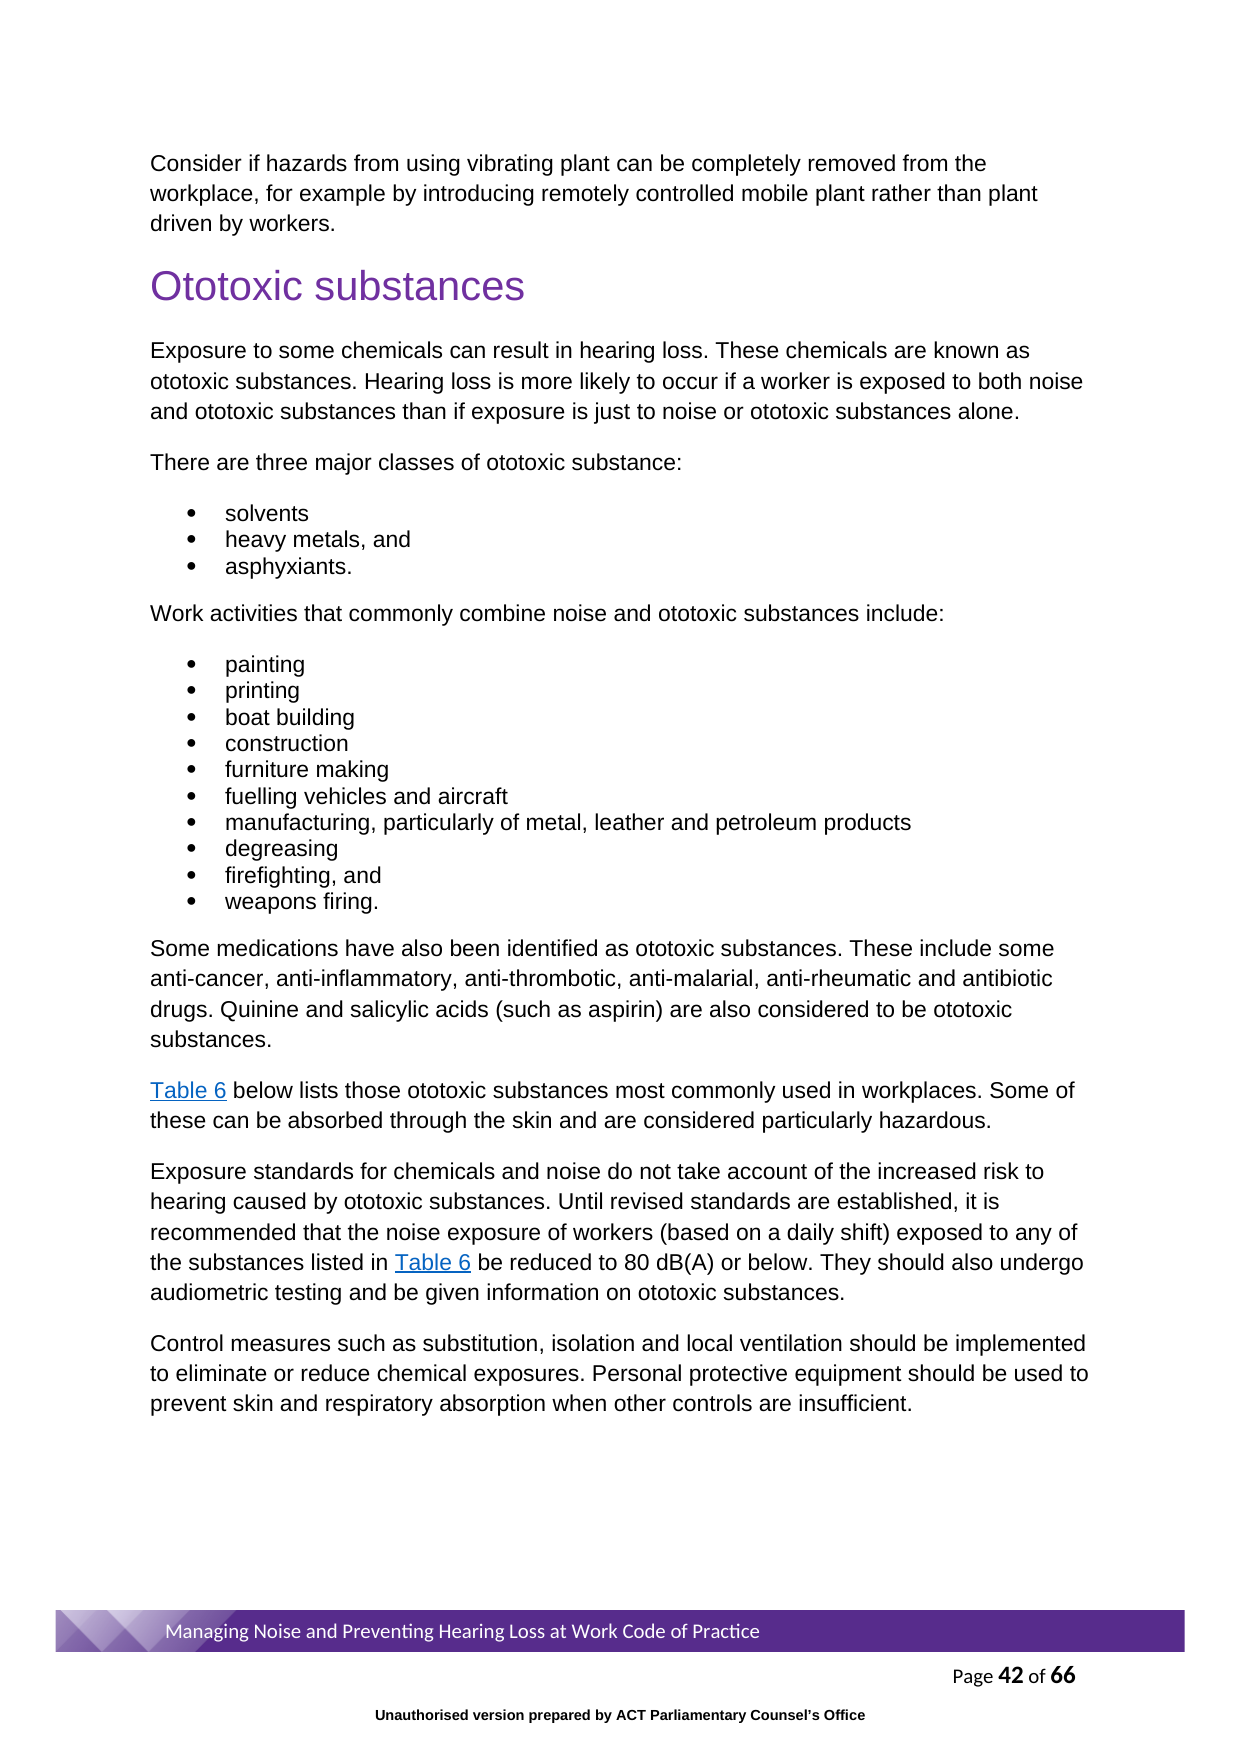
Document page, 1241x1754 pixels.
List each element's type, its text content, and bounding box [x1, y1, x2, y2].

list Ototoxic substances [150, 261, 1090, 309]
text Consider if hazards from using vibrating plant can be completely removed from the workplace, for example by introducing remotely controlled mobile plant rather than plant driven by workers. [150, 150, 1090, 237]
list firefighting, and [187, 862, 1090, 888]
list heavy metals, and [187, 526, 1090, 553]
list weapons firing. [187, 888, 1090, 914]
list degreasing [187, 835, 1090, 862]
text Some medications have also been identified as ototoxic substances. These include some anti-cancer, anti-inflammatory, anti-thrombotic, anti-malarial, anti-rheumatic and antibiotic drugs. Quinine and salicylic acids (such as aspirin) are also considered to be ototoxic substances. [150, 935, 1090, 1052]
text Exposure standards for chemicals and noise do not take account of the increased risk to hearing caused by ototoxic substances. Until revised standards are established, it is recommended that the noise exposure of workers (based on a daily shift) exposed to any of the substances listed in Table 6 be reduced to 80 dB(A) or below. They should also undergo audiometric testing and be given information on ototoxic substances. [150, 1158, 1090, 1305]
list printing [187, 677, 1090, 703]
picture [55, 1610, 1185, 1652]
text There are three major classes of ototoxic substance: [150, 449, 1090, 475]
list furniture making [187, 756, 1090, 783]
list fuelling vehicles and aircraft [187, 783, 1090, 809]
text Table 6 below lists those ototoxic substances most commonly used in workplaces. Some of these can be absorbed through the skin and are considered particularly hazardous. [150, 1077, 1090, 1133]
list painting [187, 651, 1090, 677]
text Work activities that commonly combine noise and ototoxic substances include: [150, 600, 1090, 626]
list manufacturing, particularly of metal, leather and petroleum products [187, 809, 1090, 835]
list solvents [187, 500, 1090, 526]
text Control measures such as substitution, isolation and local ventilation should be implemented to eliminate or reduce chemical exposures. Personal protective equipment should be used to prevent skin and respiratory absorption when other controls are insufficient. [150, 1330, 1090, 1417]
text Exposure to some chemicals can result in hearing loss. These chemicals are known as ototoxic substances. Hearing loss is more likely to occur if a worker is exposed to both noise and ototoxic substances than if exposure is just to noise or ototoxic substances alone. [150, 337, 1090, 424]
list asphyxiants. [187, 553, 1090, 579]
list construction [187, 730, 1090, 756]
list boat building [187, 703, 1090, 730]
